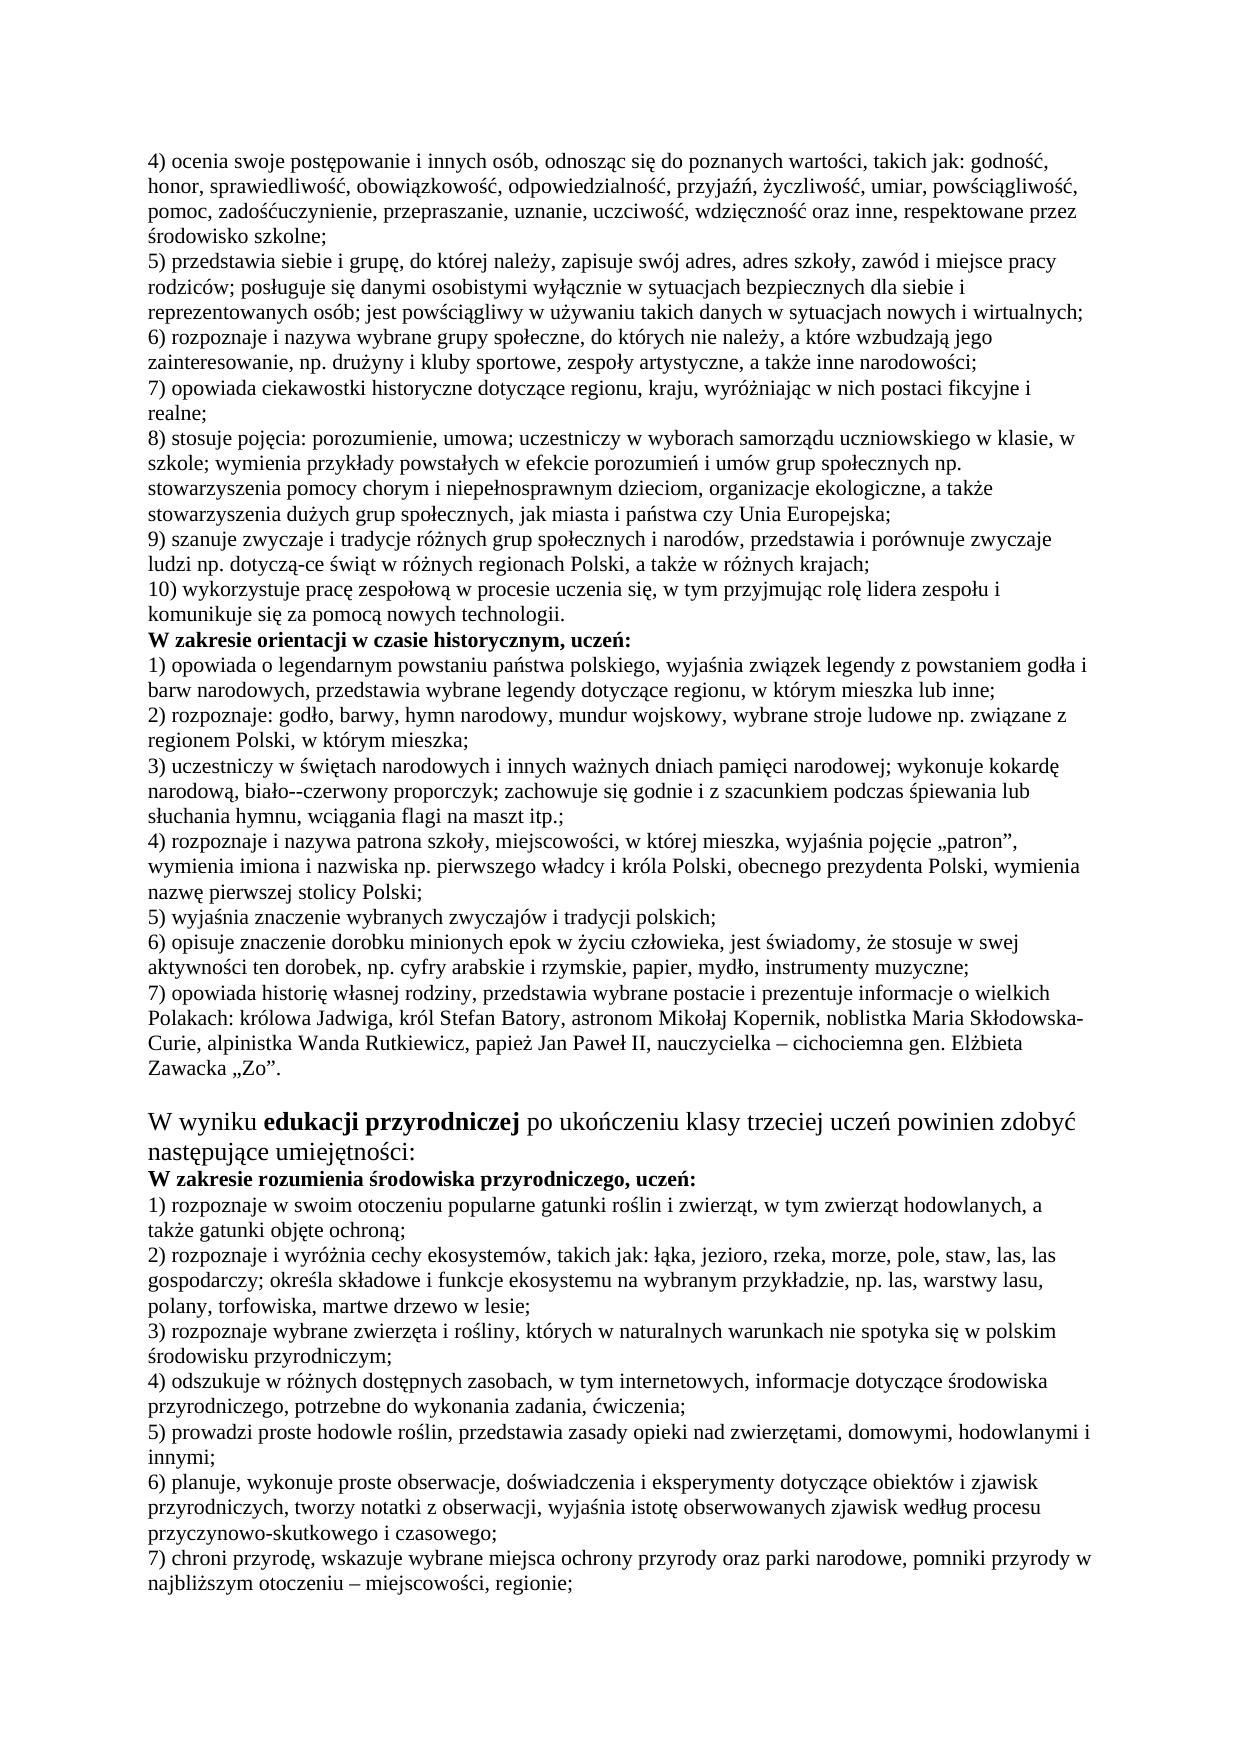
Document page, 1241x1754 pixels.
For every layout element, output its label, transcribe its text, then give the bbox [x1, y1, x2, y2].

text 7) chroni przyrodę, wskazuje wybrane miejsca ochrony przyrody oraz parki narodowe, pomniki przyrody w najbliższym otoczeniu – miejscowości, regionie; [148, 1545, 1093, 1595]
text 4) odszukuje w różnych dostępnych zasobach, w tym internetowych, informacje dotyczące środowiska przyrodniczego, potrzebne do wykonania zadania, ćwiczenia; [148, 1368, 1093, 1419]
text 4) rozpoznaje i nazywa patrona szkoły, miejscowości, w której mieszka, wyjaśnia pojęcie „patron”, wymienia imiona i nazwiska np. pierwszego władcy i króla Polski, obecnego prezydenta Polski, wymienia nazwę pierwszej stolicy Polski; [148, 828, 1093, 904]
text 5) prowadzi proste hodowle roślin, przedstawia zasady opieki nad zwierzętami, domowymi, hodowlanymi i innymi; [148, 1419, 1093, 1469]
text 1) opowiada o legendarnym powstaniu państwa polskiego, wyjaśnia związek legendy z powstaniem godła i barw narodowych, przedstawia wybrane legendy dotyczące regionu, w którym mieszka lub inne; [148, 652, 1093, 702]
text 4) ocenia swoje postępowanie i innych osób, odnosząc się do poznanych wartości, takich jak: godność, honor, sprawiedliwość, obowiązkowość, odpowiedzialność, przyjaźń, życzliwość, umiar, powściągliwość, pomoc, zadośćuczynienie, przepraszanie, uznanie, uczciwość, wdzięczność oraz inne, respektowane przez środowisko szkolne; [148, 148, 1093, 248]
text 3) rozpoznaje wybrane zwierzęta i rośliny, których w naturalnych warunkach nie spotyka się w polskim środowisku przyrodniczym; [148, 1318, 1093, 1368]
text 5) przedstawia siebie i grupę, do której należy, zapisuje swój adres, adres szkoły, zawód i miejsce pracy rodziców; posługuje się danymi osobistymi wyłącznie w sytuacjach bezpiecznych dla siebie i reprezentowanych osób; jest powściągliwy w używaniu takich danych w sytuacjach nowych i wirtualnych; 6) rozpoznaje i nazywa wybrane grupy społeczne, do których nie należy, a które wzbudzają jego zainteresowanie, np. drużyny i kluby sportowe, zespoły artystyczne, a także inne narodowości; [148, 248, 1093, 374]
text 10) wykorzystuje pracę zespołową w procesie uczenia się, w tym przyjmując rolę lidera zespołu i komunikuje się za pomocą nowych technologii. W zakresie orientacji w czasie historycznym, uczeń: [148, 576, 1093, 652]
text W zakresie rozumienia środowiska przyrodniczego, uczeń: [148, 1166, 1093, 1192]
text 7) opowiada ciekawostki historyczne dotyczące regionu, kraju, wyróżniając w nich postaci fikcyjne i realne; [148, 374, 1093, 425]
text 6) opisuje znaczenie dorobku minionych epok w życiu człowieka, jest świadomy, że stosuje w swej aktywności ten dorobek, np. cyfry arabskie i rzymskie, papier, mydło, instrumenty muzyczne; [148, 929, 1093, 979]
text 5) wyjaśnia znaczenie wybranych zwyczajów i tradycji polskich; [148, 904, 1093, 929]
text 1) rozpoznaje w swoim otoczeniu popularne gatunki roślin i zwierząt, w tym zwierząt hodowlanych, a także gatunki objęte ochroną; [148, 1192, 1093, 1242]
text 6) planuje, wykonuje proste obserwacje, doświadczenia i eksperymenty dotyczące obiektów i zjawisk przyrodniczych, tworzy notatki z obserwacji, wyjaśnia istotę obserwowanych zjawisk według procesu przyczynowo-skutkowego i czasowego; [148, 1469, 1093, 1545]
text 3) uczestniczy w świętach narodowych i innych ważnych dniach pamięci narodowej; wykonuje kokardę narodową, biało--czerwony proporczyk; zachowuje się godnie i z szacunkiem podczas śpiewania lub słuchania hymnu, wciągania flagi na maszt itp.; [148, 753, 1093, 828]
text 8) stosuje pojęcia: porozumienie, umowa; uczestniczy w wyborach samorządu uczniowskiego w klasie, w szkole; wymienia przykłady powstałych w efekcie porozumień i umów grup społecznych np. stowarzyszenia pomocy chorym i niepełnosprawnym dzieciom, organizacje ekologiczne, a także stowarzyszenia dużych grup społecznych, jak miasta i państwa czy Unia Europejska; [148, 425, 1093, 526]
text 7) opowiada historię własnej rodziny, przedstawia wybrane postacie i prezentuje informacje o wielkich Polakach: królowa Jadwiga, król Stefan Batory, astronom Mikołaj Kopernik, noblistka Maria Skłodowska-Curie, alpinistka Wanda Rutkiewicz, papież Jan Paweł II, nauczycielka – cichociemna gen. Elżbieta Zawacka „Zo”. [148, 979, 1093, 1080]
text 9) szanuje zwyczaje i tradycje różnych grup społecznych i narodów, przedstawia i porównuje zwyczaje ludzi np. dotyczą-ce świąt w różnych regionach Polski, a także w różnych krajach; [148, 526, 1093, 576]
text 2) rozpoznaje: godło, barwy, hymn narodowy, mundur wojskowy, wybrane stroje ludowe np. związane z regionem Polski, w którym mieszka; [148, 702, 1093, 753]
text W wyniku edukacji przyrodniczej po ukończeniu klasy trzeciej uczeń powinien zdobyć następujące umiejętności: [148, 1106, 1093, 1166]
text 2) rozpoznaje i wyróżnia cechy ekosystemów, takich jak: łąka, jezioro, rzeka, morze, pole, staw, las, las gospodarczy; określa składowe i funkcje ekosystemu na wybranym przykładzie, np. las, warstwy lasu, polany, torfowiska, martwe drzewo w lesie; [148, 1242, 1093, 1318]
